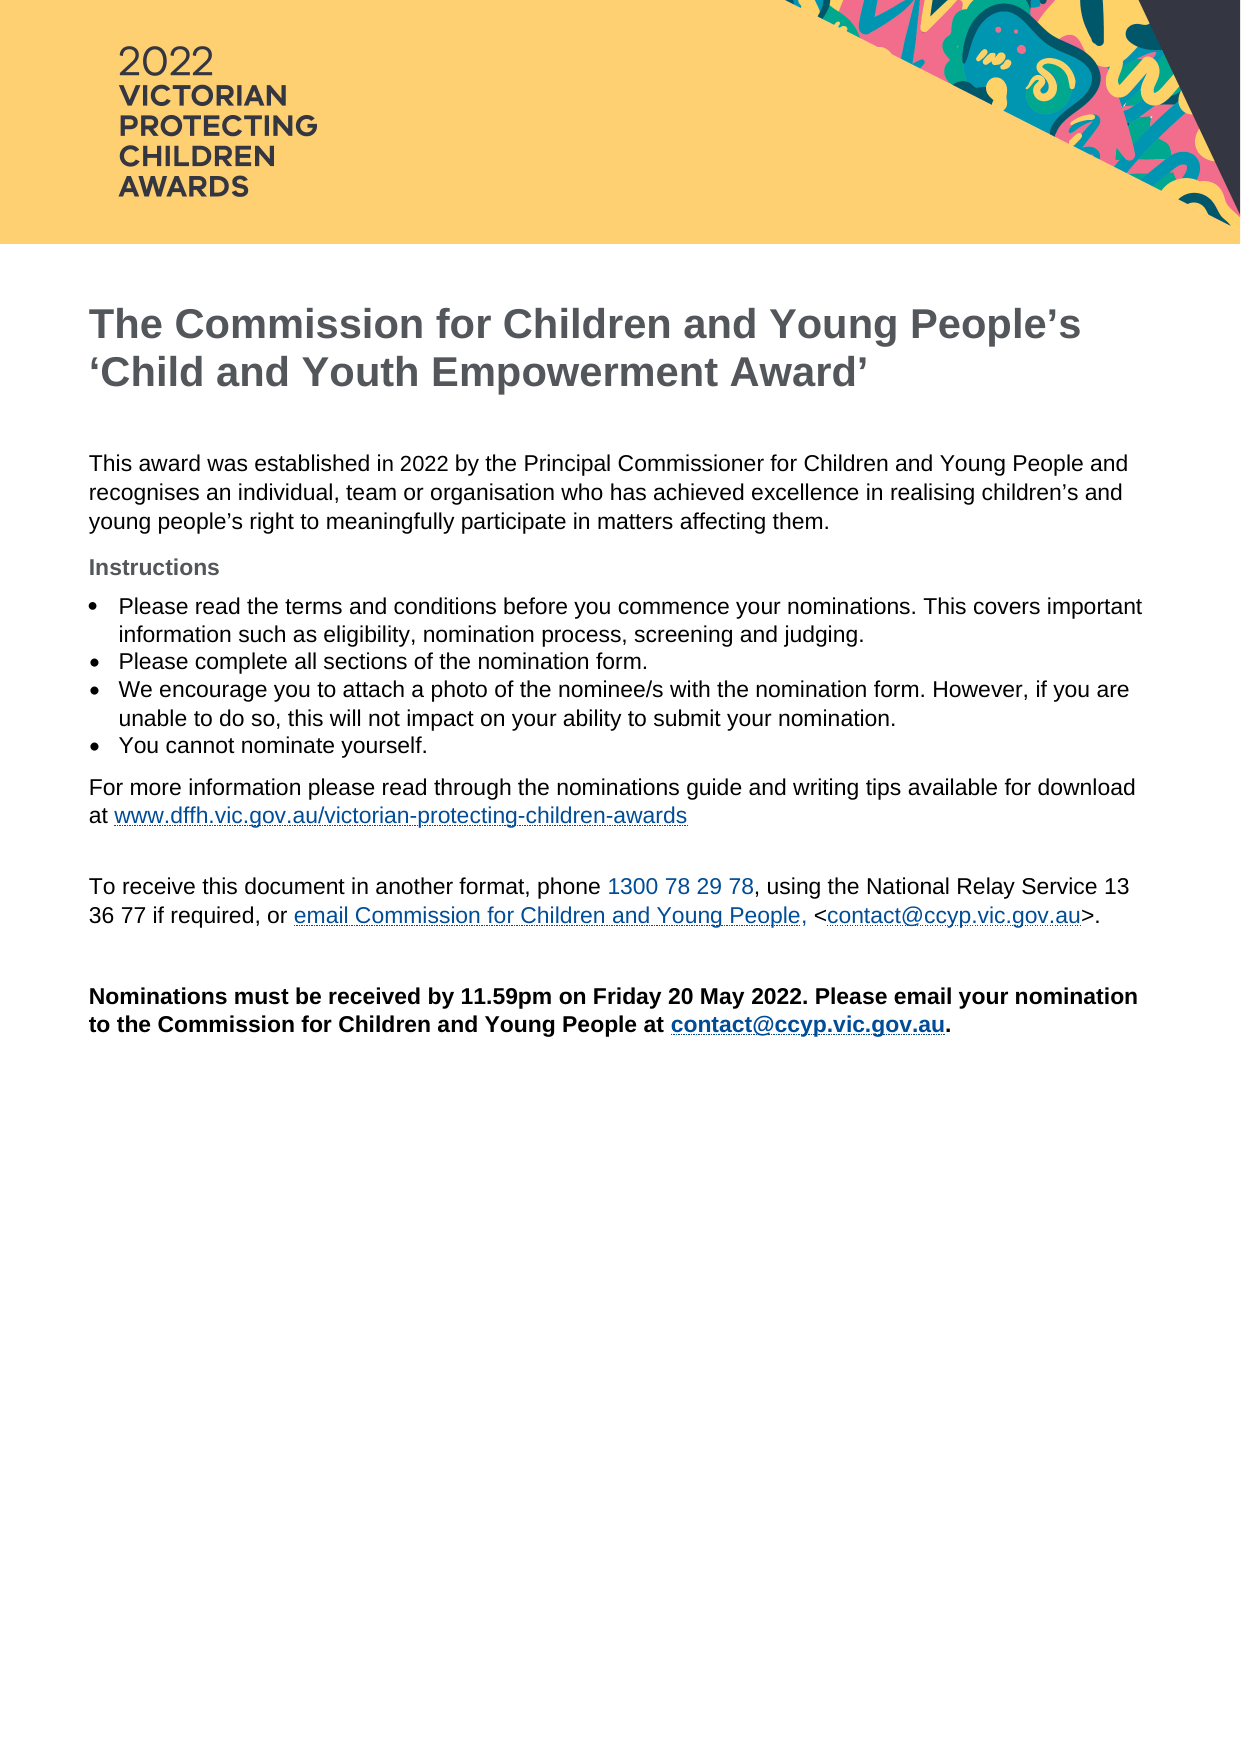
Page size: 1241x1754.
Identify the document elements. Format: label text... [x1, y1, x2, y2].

picture [0, 0, 1241, 244]
table_cell This award was established in 2022 by the Principal Commissioner for Children and Young People and recognises an individual, team or organisation who has achieved excellence in realising children’s and young people’s right to meaningfully participate in matters affecting them. Instructions Please read the terms and conditions before you commence your nominations. This covers important information such as eligibility, nomination process, screening and judging. Please complete all sections of the nomination form. We encourage you to attach a photo of the nominee/s with the nomination form. However, if you are unable to do so, this will not impact on your ability to submit your nomination. You cannot nominate yourself. For more information please read through the nominations guide and writing tips available for download at www.dffh.vic.gov.au/victorian-protecting-children-awards To receive this document in another format, phone 1300 78 29 78, using the National Relay Service 13 36 77 if required, or email Commission for Children and Young People, <contact@ccyp.vic.gov.au>. Nominations must be received by 11.59pm on Friday 20 May 2022. Please email your nomination to the Commission for Children and Young People at contact@ccyp.vic.gov.au. [89, 403, 1152, 1138]
table_header The Commission for Children and Young People’s ‘Child and Youth Empowerment Award’ [89, 255, 1152, 403]
